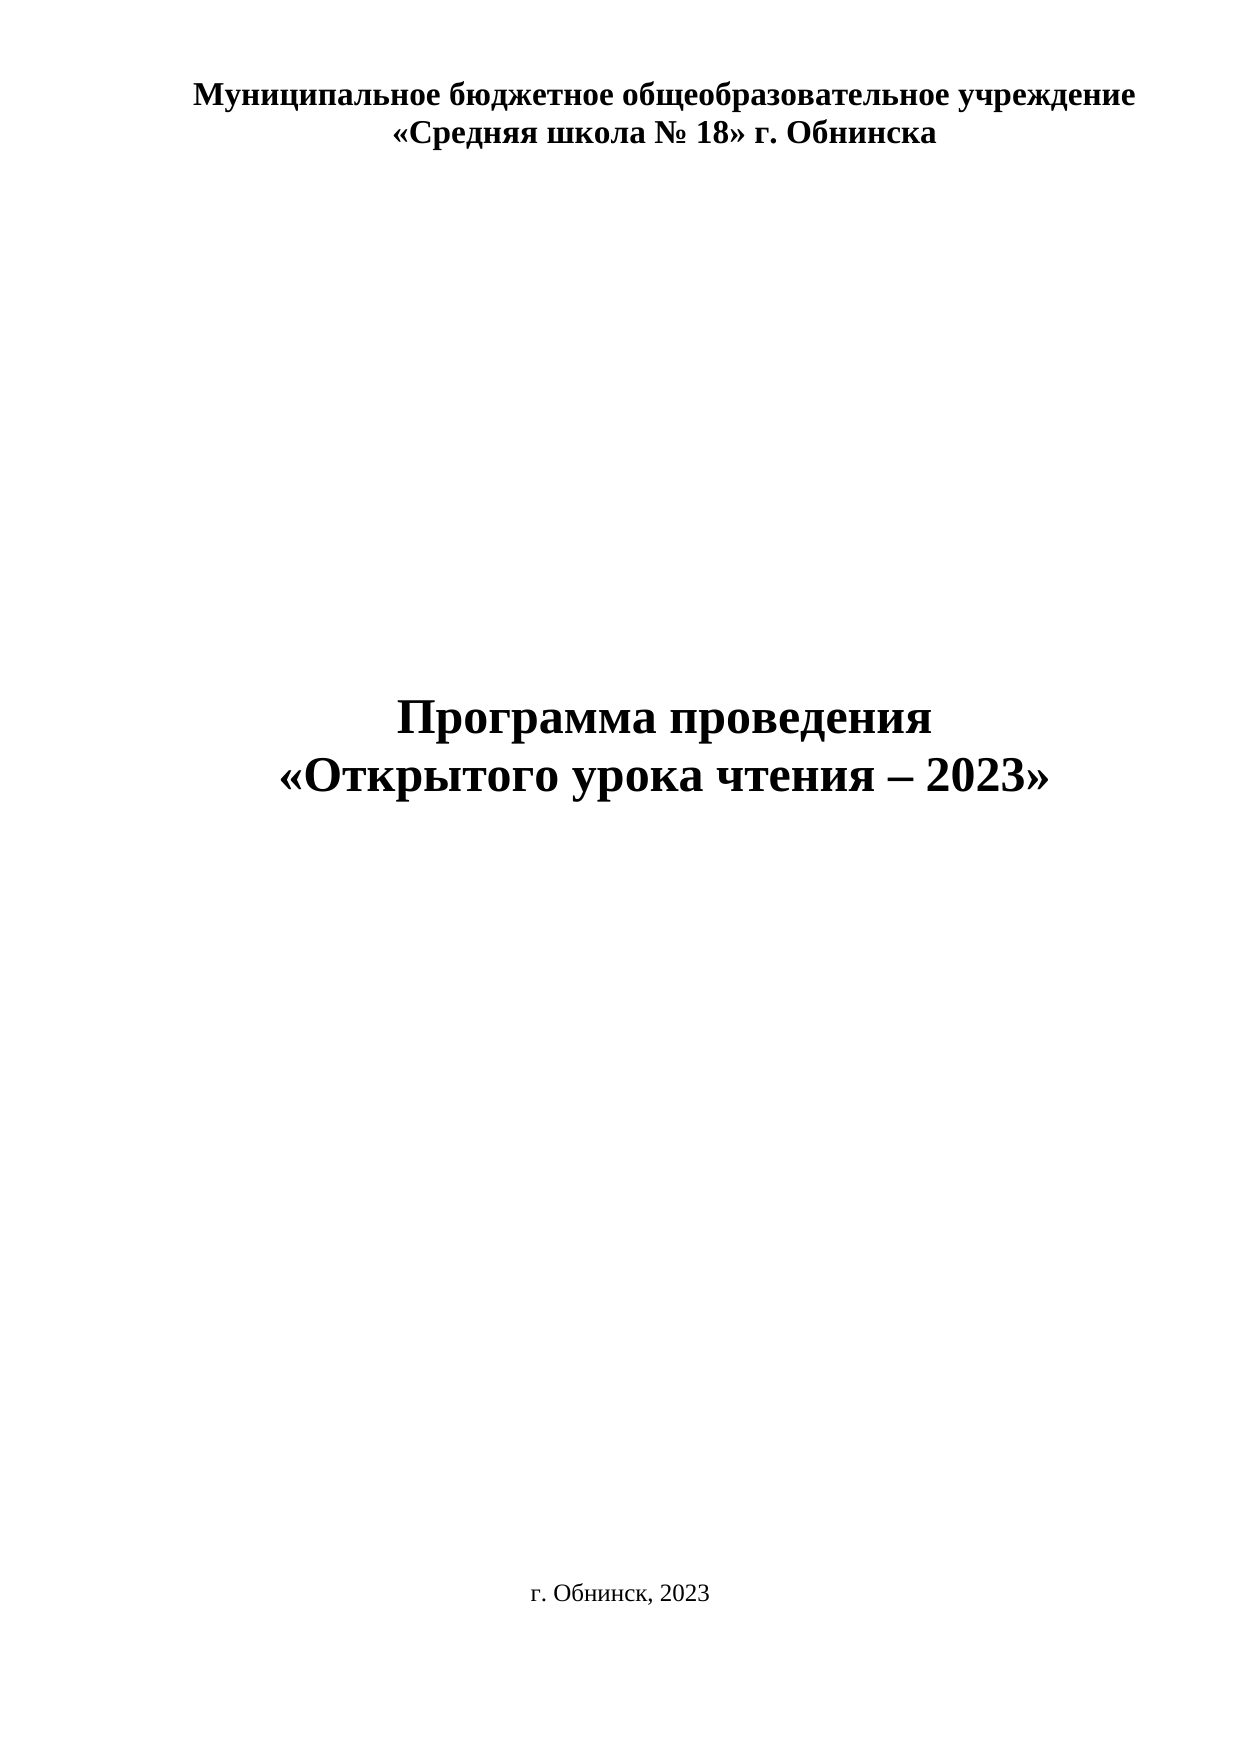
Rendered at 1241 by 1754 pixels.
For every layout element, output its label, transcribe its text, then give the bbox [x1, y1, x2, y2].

text Программа проведения [177, 687, 1152, 745]
text Муниципальное бюджетное общеобразовательное учреждение [177, 74, 1152, 112]
text «Средняя школа № 18» г. Обнинска [177, 112, 1152, 151]
text г. Обнинск, 2023 [89, 1578, 1152, 1607]
text «Открытого урока чтения – 2023» [177, 745, 1152, 802]
